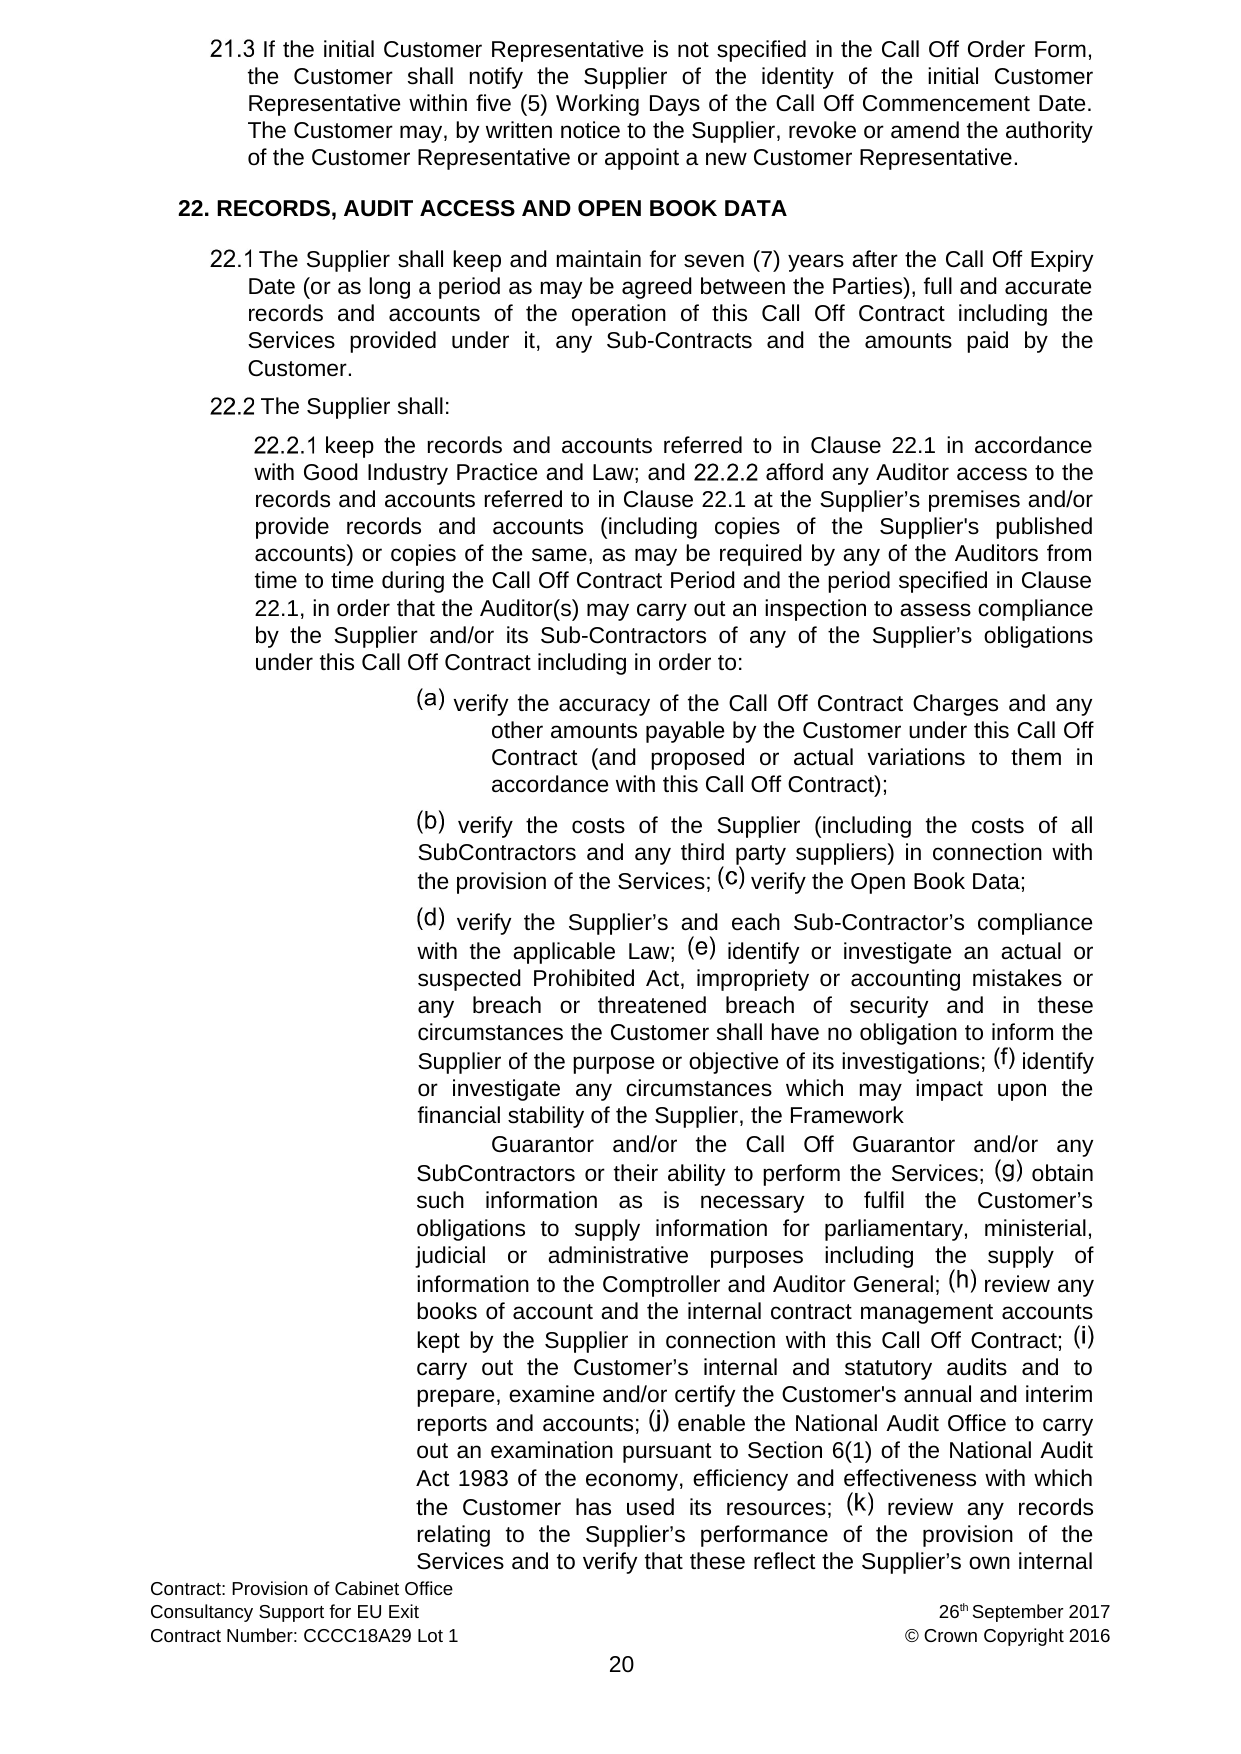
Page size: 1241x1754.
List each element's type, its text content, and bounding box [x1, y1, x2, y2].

picture [693, 462, 758, 481]
picture [993, 1046, 1015, 1070]
picture [416, 687, 445, 711]
picture [253, 435, 315, 454]
text verify the Supplier’s and each Sub-Contractor’s compliance with the applicable Law; identify or investigate an actual or suspected Prohibited Act, impropriety or accounting mistakes or any breach or threatened breach of security and in these circumstances the Customer shall have no obligation to inform the Supplier of the purpose or objective of its investigations; identify or investigate any circumstances which may impact upon the financial stability of the Supplier, the Framework [416, 907, 1094, 1129]
text keep the records and accounts referred to in Clause 22.1 in accordance with Good Industry Practice and Law; and afford any Auditor access to the records and accounts referred to in Clause 22.1 at the Supplier’s premises and/or provide records and accounts (including copies of the Supplier's published accounts) or copies of the same, as may be required by any of the Auditors from time to time during the Call Off Contract Period and the period specified in Clause 22.1, in order that the Auditor(s) may carry out an inspection to assess compliance by the Supplier and/or its Sub-Contractors of any of the Supplier’s obligations under this Call Off Contract including in order to: [253, 432, 1094, 675]
picture [648, 1408, 669, 1432]
picture [209, 38, 255, 58]
picture [717, 865, 745, 890]
subtitle 22. RECORDS, AUDIT ACCESS AND OPEN BOOK DATA [178, 195, 1093, 221]
picture [994, 1158, 1023, 1182]
text verify the costs of the Supplier (including the costs of all SubContractors and any third party suppliers) in connection with the provision of the Services; verify the Open Book Data; [416, 809, 1094, 894]
picture [687, 935, 716, 960]
picture [846, 1491, 874, 1516]
picture [416, 809, 445, 834]
picture [948, 1268, 977, 1293]
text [416, 1131, 1094, 1574]
picture [1073, 1325, 1094, 1349]
picture [209, 396, 255, 415]
text If the initial Customer Representative is not specified in the Call Off Order Form, the Customer shall notify the Supplier of the identity of the initial Customer Representative within five (5) Working Days of the Call Off Commencement Date. The Customer may, by written notice to the Supplier, revoke or amend the authority of the Customer Representative or appoint a new Customer Representative. [209, 36, 1094, 170]
text verify the accuracy of the Call Off Contract Charges and any other amounts payable by the Customer under this Call Off Contract (and proposed or actual variations to them in accordance with this Call Off Contract); [416, 687, 1094, 797]
picture [209, 248, 252, 268]
text The Supplier shall: [209, 393, 1094, 420]
picture [416, 906, 445, 931]
text The Supplier shall keep and maintain for seven (7) years after the Call Off Expiry Date (or as long a period as may be agreed between the Parties), full and accurate records and accounts of the operation of this Call Off Contract including the Services provided under it, any Sub-Contracts and the amounts paid by the Customer. [209, 246, 1094, 381]
